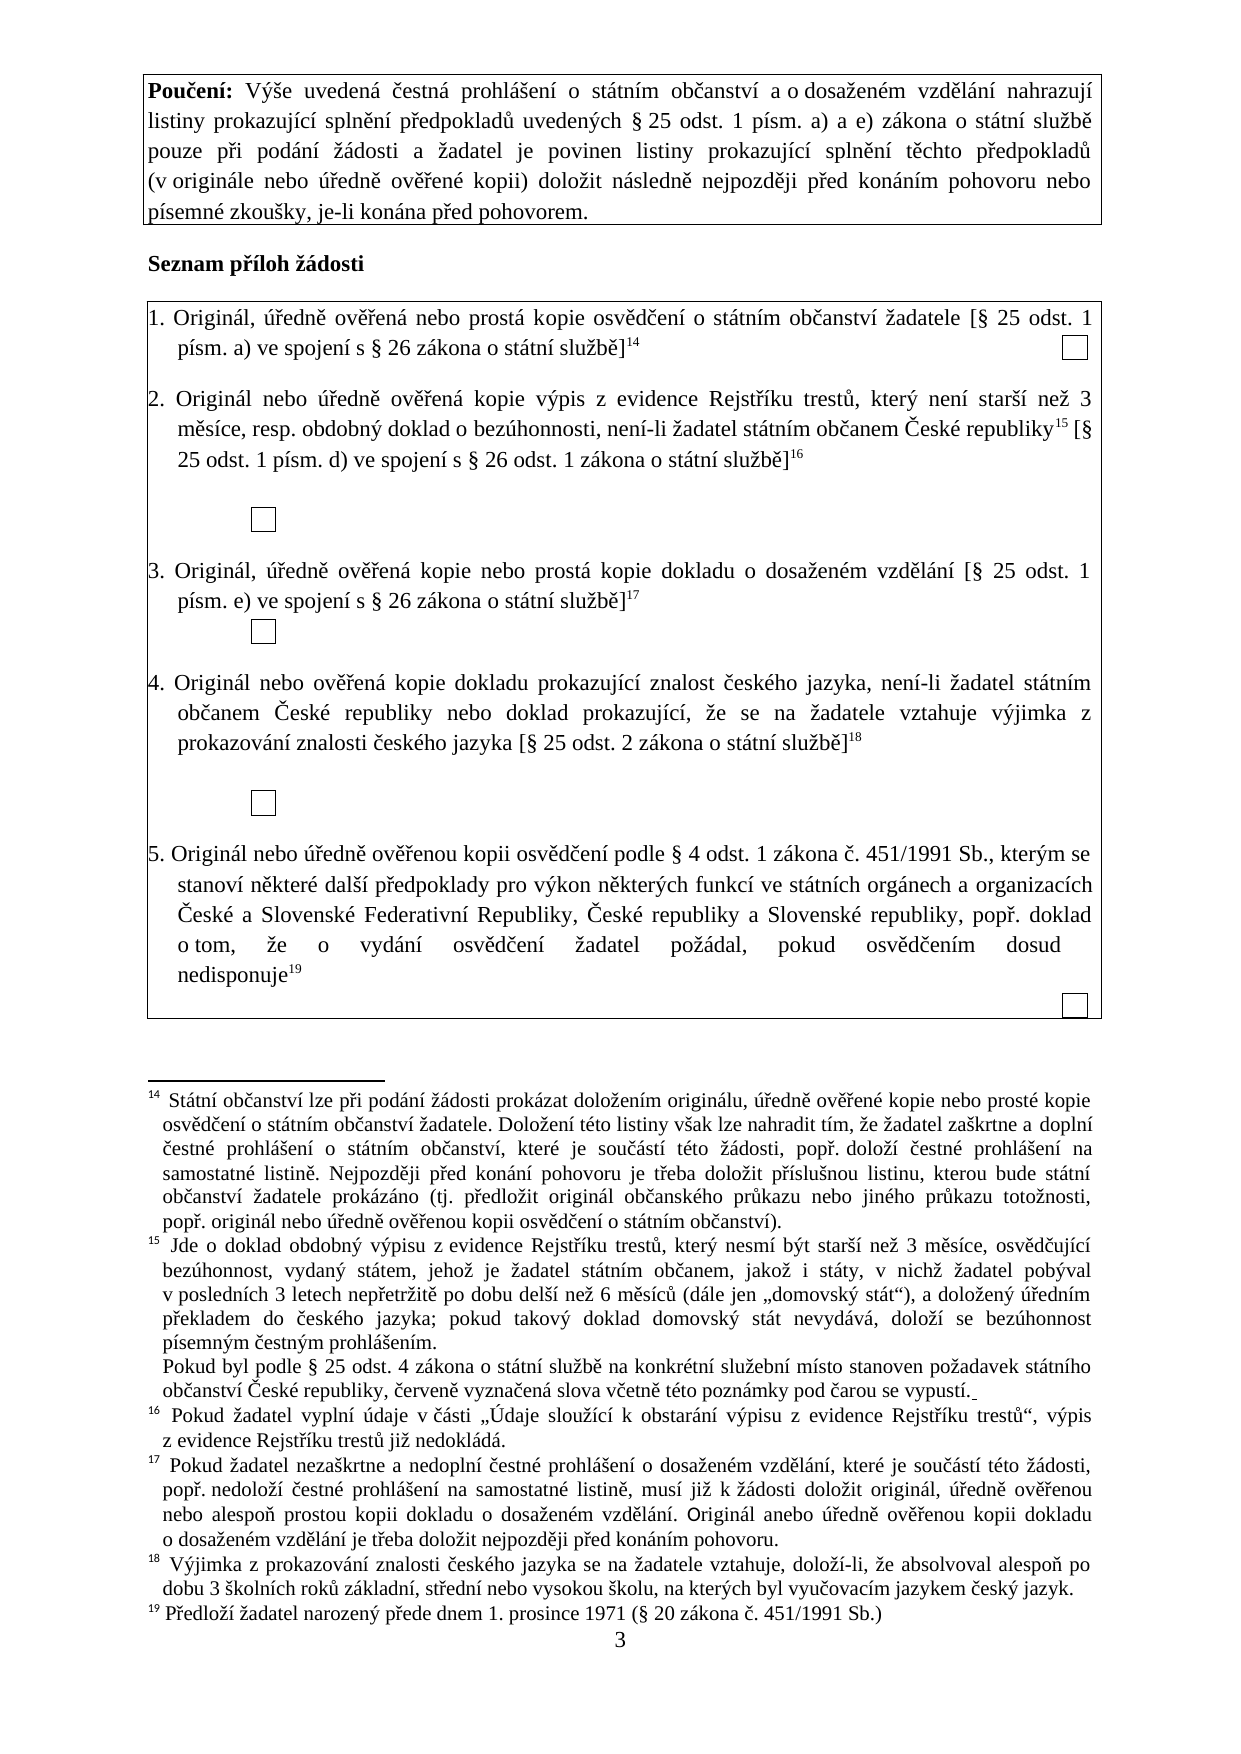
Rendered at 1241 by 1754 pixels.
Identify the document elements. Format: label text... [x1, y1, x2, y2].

text 3. Originál, úředně ověřená kopie nebo prostá kopie dokladu o dosaženém vzdělání [§ 25 odst. 1 písm. e) ve spojení s § 26 zákona o státní službě] [148, 554, 1101, 644]
text Poučení: Výše uvedená čestná prohlášení o státním občanství a o dosaženém vzdělání nahrazují listiny prokazující splnění předpokladů uvedených § 25 odst. 1 písm. a) a e) zákona o státní službě pouze při podání žádosti a žadatel je povinen listiny prokazující splnění těchto předpokladů (v originále nebo úředně ověřené kopii) doložit následně nejpozději před konáním pohovoru nebo písemné zkoušky, je-li konána před pohovorem. [144, 75, 1101, 224]
text 2. Originál nebo úředně ověřená kopie výpis z evidence Rejstříku trestů, který není starší než 3 měsíce, resp. obdobný doklad o bezúhonnosti, není-li žadatel státním občanem České republiky [§ 25 odst. 1 písm. d) ve spojení s § 26 odst. 1 zákona o státní službě] [148, 382, 1101, 532]
text 5. Originál nebo úředně ověřenou kopii osvědčení podle § 4 odst. 1 zákona č. 451/1991 Sb., kterým se stanoví některé další předpoklady pro výkon některých funkcí ve státních orgánech a organizacích České a Slovenské Federativní Republiky, České republiky a Slovenské republiky, popř. doklad o tom, že o vydání osvědčení žadatel požádal, pokud osvědčením dosud nedisponuje [148, 837, 1101, 1018]
text Seznam příloh žádosti [148, 250, 1092, 276]
text 4. Originál nebo ověřená kopie dokladu prokazující znalost českého jazyka, není-li žadatel státním občanem České republiky nebo doklad prokazující, že se na žadatele vztahuje výjimka z prokazování znalosti českého jazyka [§ 25 odst. 2 zákona o státní službě] [148, 666, 1101, 816]
text 1. Originál, úředně ověřená nebo prostá kopie osvědčení o státním občanství žadatele [§ 25 odst. 1 písm. a) ve spojení s § 26 zákona o státní službě] [148, 302, 1101, 361]
